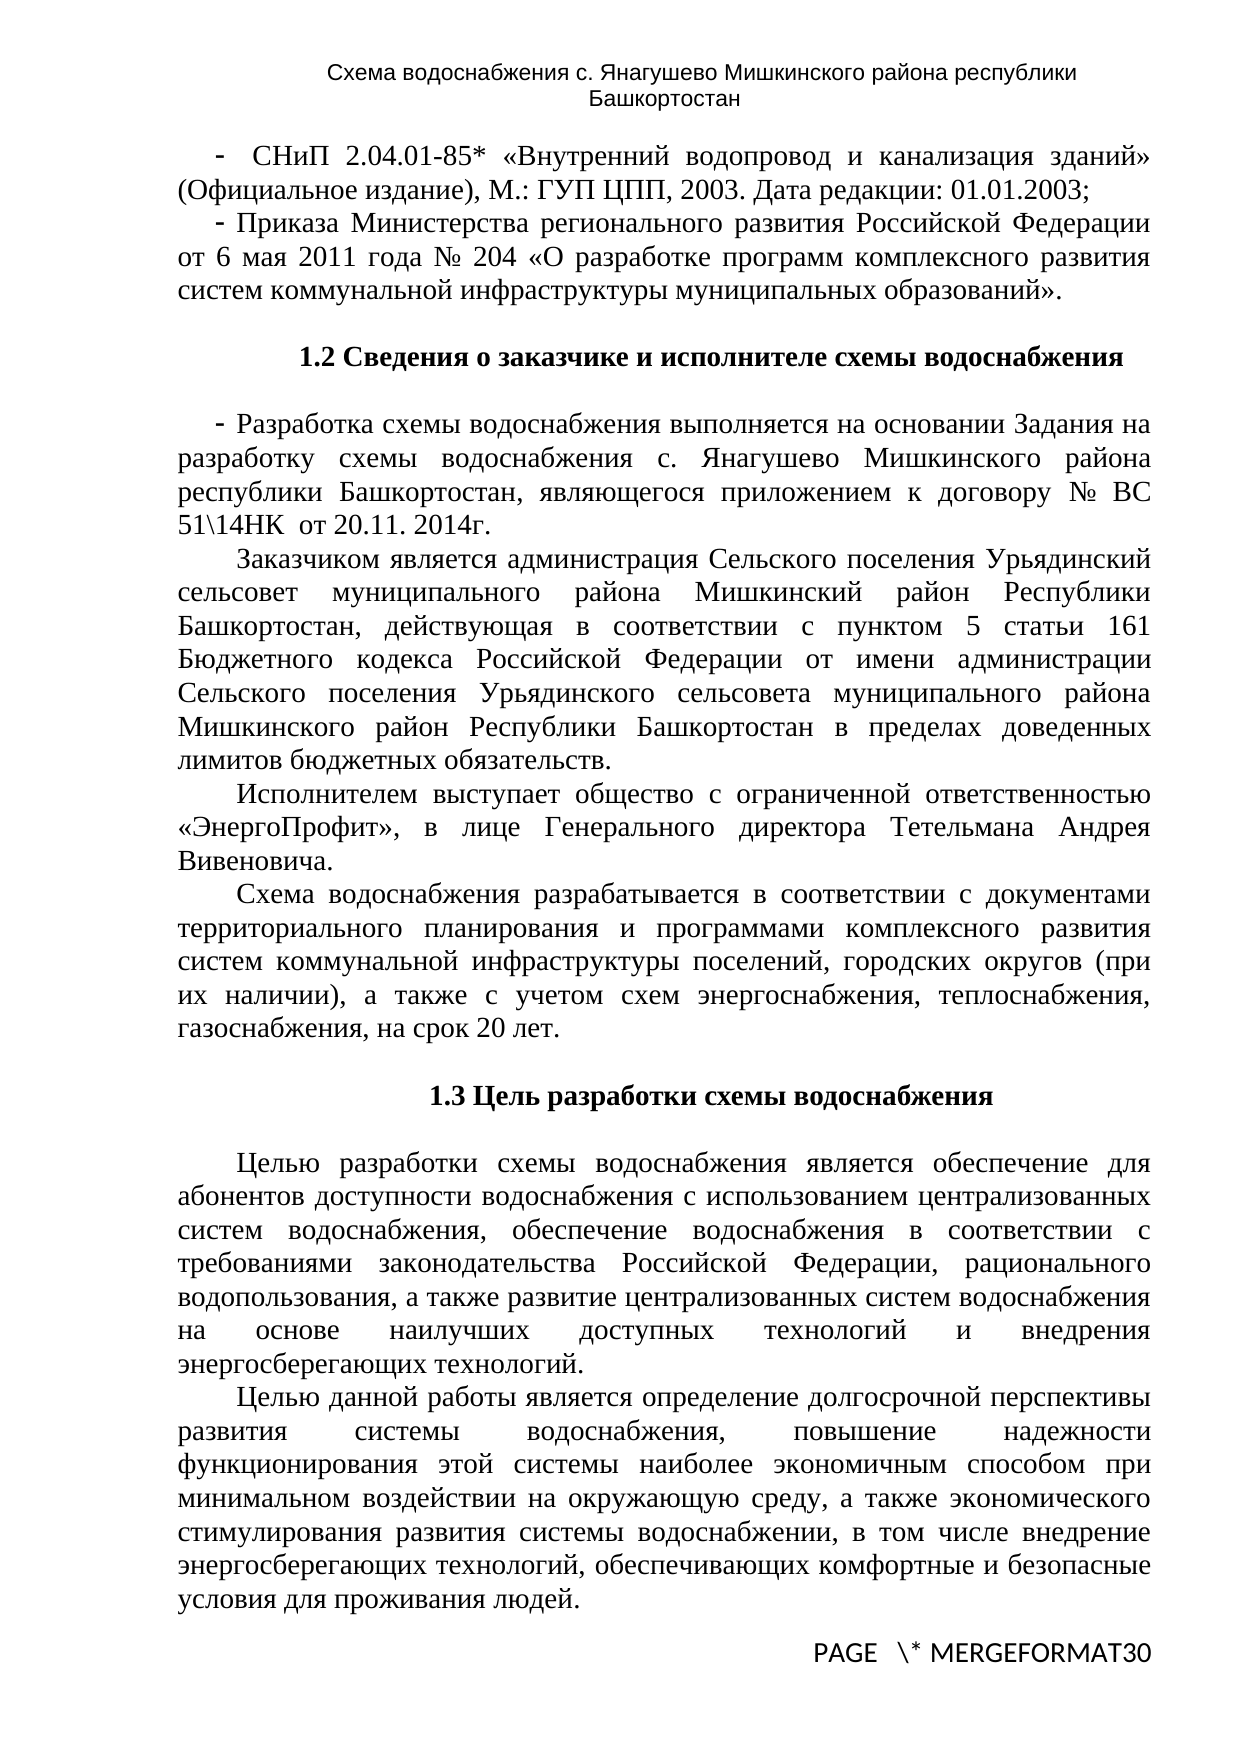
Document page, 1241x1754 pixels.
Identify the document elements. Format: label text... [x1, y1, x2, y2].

text Целью разработки схемы водоснабжения является обеспечение для абонентов доступности водоснабжения с использованием централизованных систем водоснабжения, обеспечение водоснабжения в соответствии с требованиями законодательства Российской Федерации, рационального водопользования, а также развитие централизованных систем водоснабжения на основе наилучших доступных технологий и внедрения энергосберегающих технологий. [177, 1145, 1152, 1379]
text Исполнителем выступает общество с ограниченной ответственностью «ЭнергоПрофит», в лице Генерального директора Тетельмана Андрея Вивеновича. [177, 776, 1152, 876]
text Заказчиком является администрация Сельского поселения Урьядинский сельсовет муниципального района Мишкинский район Республики Башкортостан, действующая в соответствии с пунктом 5 статьи 161 Бюджетного кодекса Российской Федерации от имени администрации Сельского поселения Урьядинского сельсовета муниципального района Мишкинского район Республики Башкортостан в пределах доведенных лимитов бюджетных обязательств. [177, 541, 1152, 776]
list Приказа Министерства регионального развития Российской Федерации от 6 мая 2011 года № 204 «О разработке программ комплексного развития систем коммунальной инфраструктуры муниципальных образований». [177, 205, 1152, 306]
text Схема водоснабжения разрабатывается в соответствии с документами территориального планирования и программами комплексного развития систем коммунальной инфраструктуры поселений, городских округов (при их наличии), а также с учетом схем энергоснабжения, теплоснабжения, газоснабжения, на срок 20 лет. [177, 876, 1152, 1044]
text Целью данной работы является определение долгосрочной перспективы развития системы водоснабжения, повышение надежности функционирования этой системы наиболее экономичным способом при минимальном воздействии на окружающую среду, а также экономического стимулирования развития системы водоснабжении, в том числе внедрение энергосберегающих технологий, обеспечивающих комфортные и безопасные условия для проживания людей. [177, 1379, 1152, 1614]
list Разработка схемы водоснабжения выполняется на основании Задания на разработку схемы водоснабжения с. Янагушево Мишкинского района республики Башкортостан, являющегося приложением к договору № ВС 51\14НК от 20.11. 2014г. [177, 407, 1152, 541]
subtitle 1.2 Сведения о заказчике и исполнителе схемы водоснабжения [271, 339, 1152, 373]
list СНиП 2.04.01-85* «Внутренний водопровод и канализация зданий» (Официальное издание), М.: ГУП ЦПП, 2003. Дата редакции: 01.01.2003; [177, 138, 1152, 205]
subtitle 1.3 Цель разработки схемы водоснабжения [271, 1078, 1152, 1111]
